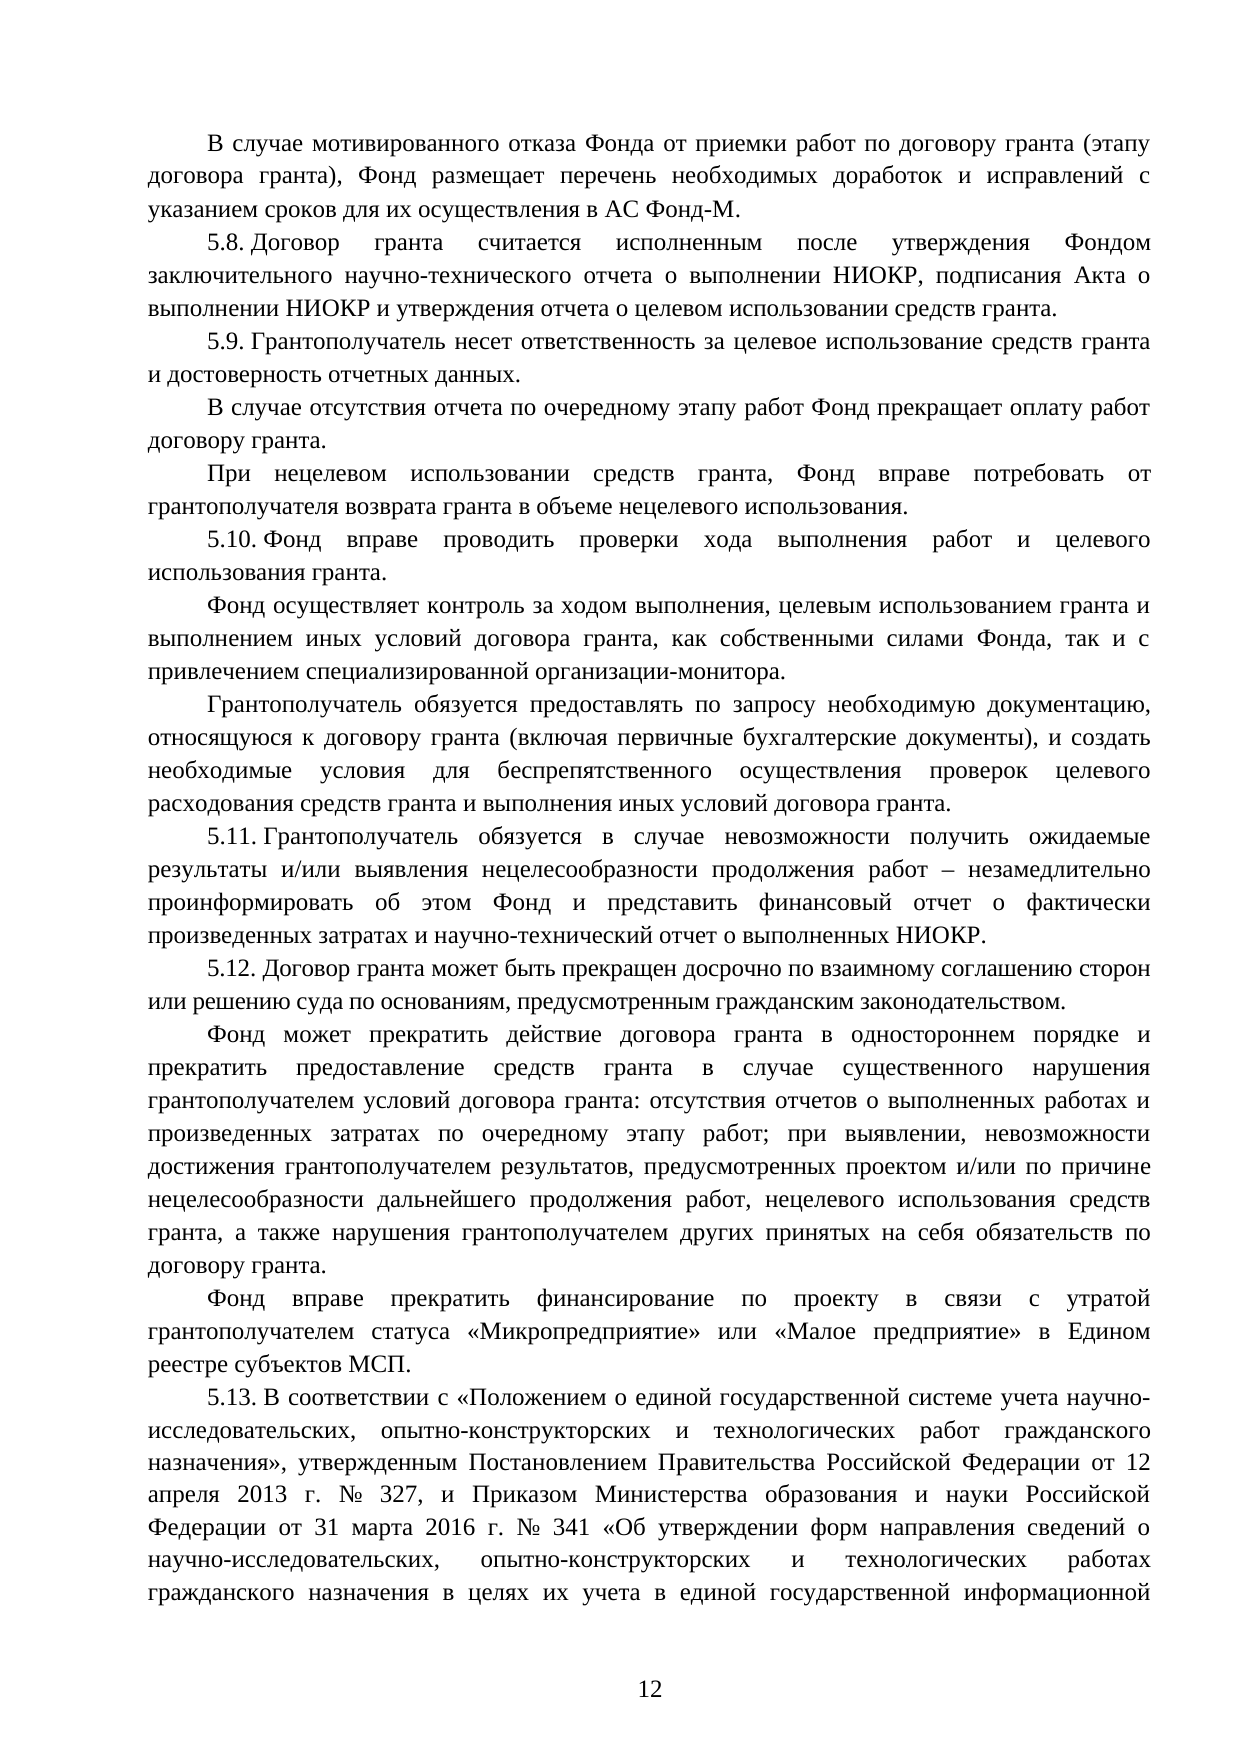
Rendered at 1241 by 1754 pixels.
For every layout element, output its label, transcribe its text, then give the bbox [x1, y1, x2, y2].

text 5.12. Договор гранта может быть прекращен досрочно по взаимному соглашению сторон или решению суда по основаниям, предусмотренным гражданским законодательством. [148, 953, 1152, 1015]
text 5.8. Договор гранта считается исполненным после утверждения Фондом заключительного научно-технического отчета о выполнении НИОКР, подписания Акта о выполнении НИОКР и утверждения отчета о целевом использовании средств гранта. [148, 227, 1152, 321]
text Фонд может прекратить действие договора гранта в одностороннем порядке и прекратить предоставление средств гранта в случае существенного нарушения грантополучателем условий договора гранта: отсутствия отчетов о выполненных работах и произведенных затратах по очередному этапу работ; при выявлении, невозможности достижения грантополучателем результатов, предусмотренных проектом и/или по причине нецелесообразности дальнейшего продолжения работ, нецелевого использования средств гранта, а также нарушения грантополучателем других принятых на себя обязательств по договору гранта. [148, 1019, 1152, 1279]
text При нецелевом использовании средств гранта, Фонд вправе потребовать от грантополучателя возврата гранта в объеме нецелевого использования. [148, 458, 1152, 519]
text 5.9. Грантополучатель несет ответственность за целевое использование средств гранта и достоверность отчетных данных. [148, 326, 1152, 387]
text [148, 1382, 1152, 1606]
text 5.10. Фонд вправе проводить проверки хода выполнения работ и целевого использования гранта. [148, 524, 1152, 586]
text В случае мотивированного отказа Фонда от приемки работ по договору гранта (этапу договора гранта), Фонд размещает перечень необходимых доработок и исправлений с указанием сроков для их осуществления в АС Фонд-М. [148, 128, 1152, 222]
text Грантополучатель обязуется предоставлять по запросу необходимую документацию, относящуюся к договору гранта (включая первичные бухгалтерские документы), и создать необходимые условия для беспрепятственного осуществления проверок целевого расходования средств гранта и выполнения иных условий договора гранта. [148, 689, 1152, 817]
text Фонд осуществляет контроль за ходом выполнения, целевым использованием гранта и выполнением иных условий договора гранта, как собственными силами Фонда, так и с привлечением специализированной организации-монитора. [148, 590, 1152, 685]
text Фонд вправе прекратить финансирование по проекту в связи с утратой грантополучателем статуса «Микропредприятие» или «Малое предприятие» в Едином реестре субъектов МСП. [148, 1283, 1152, 1378]
text В случае отсутствия отчета по очередному этапу работ Фонд прекращает оплату работ договору гранта. [148, 392, 1152, 453]
text 5.11. Грантополучатель обязуется в случае невозможности получить ожидаемые результаты и/или выявления нецелесообразности продолжения работ – незамедлительно проинформировать об этом Фонд и представить финансовый отчет о фактически произведенных затратах и научно-технический отчет о выполненных НИОКР. [148, 821, 1152, 949]
